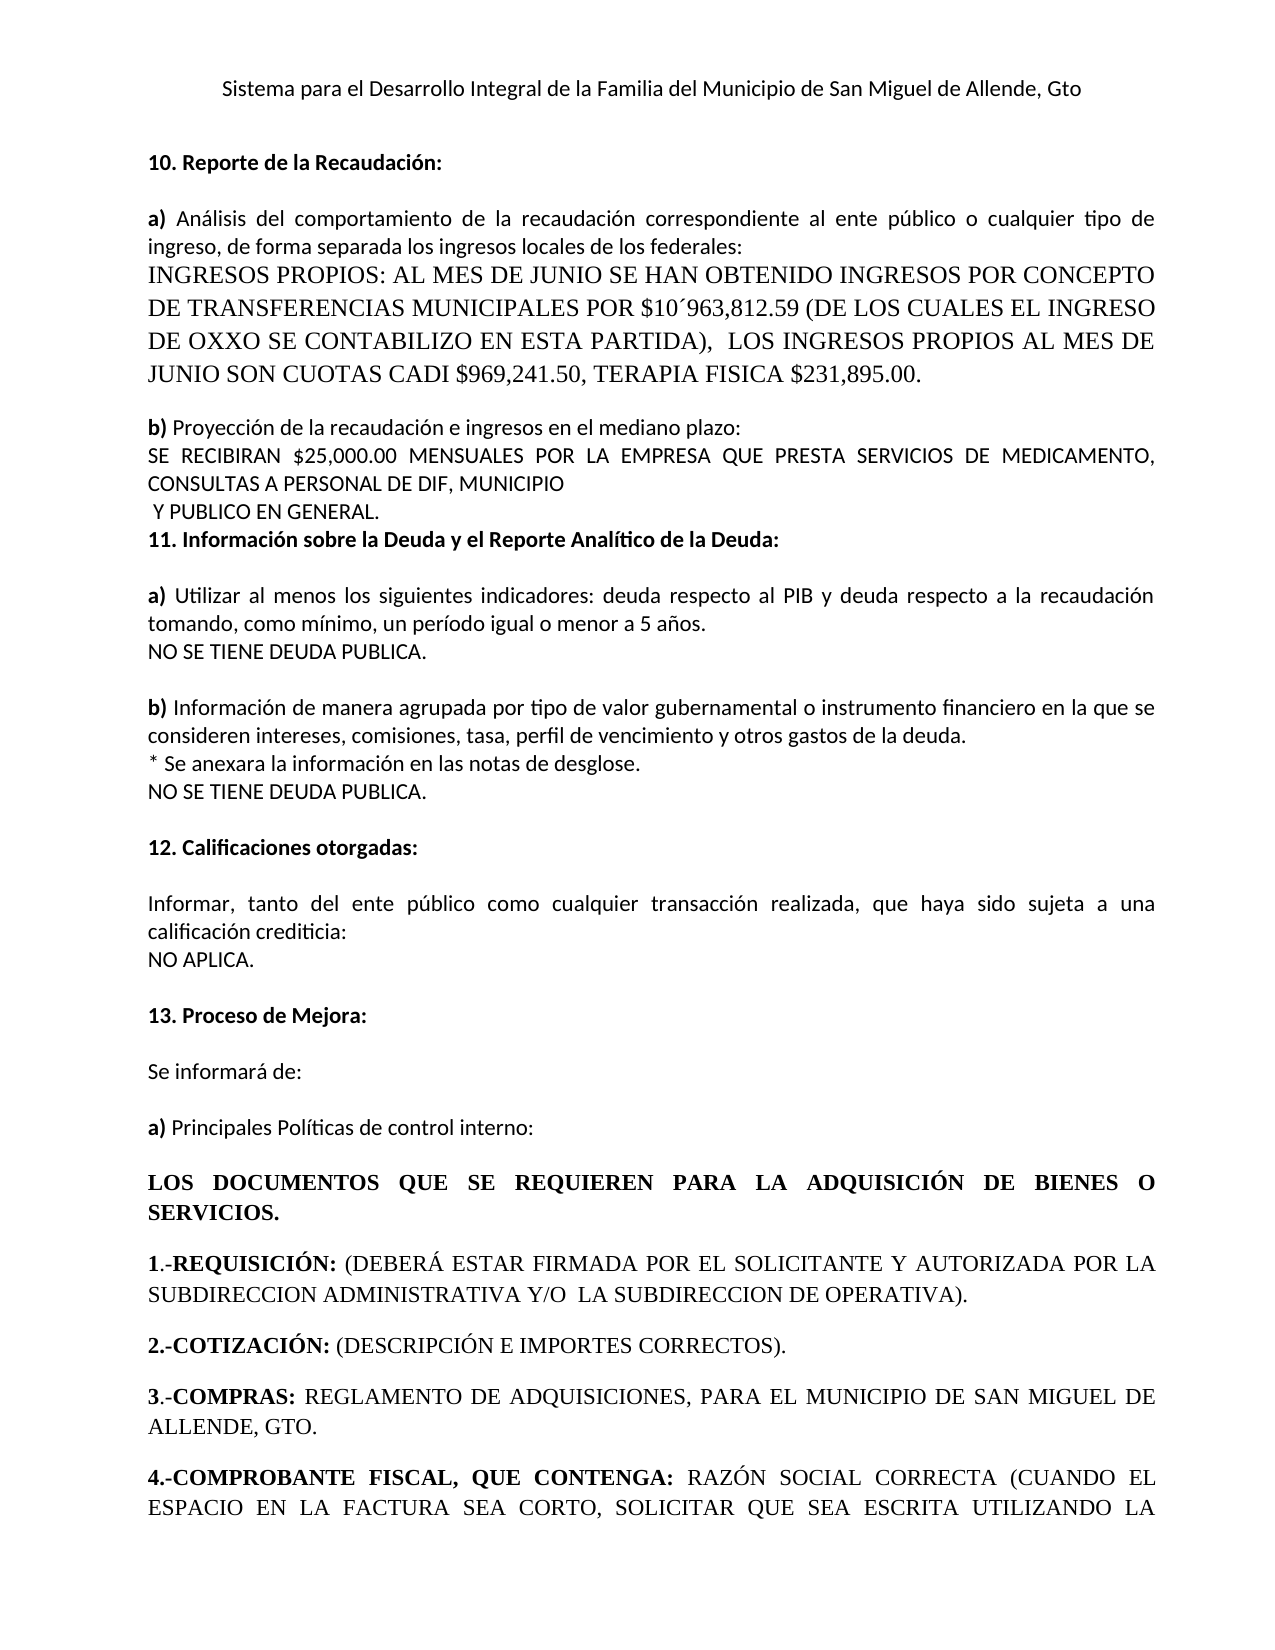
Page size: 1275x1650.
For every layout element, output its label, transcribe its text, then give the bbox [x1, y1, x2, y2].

text SE RECIBIRAN $25,000.00 MENSUALES POR LA EMPRESA QUE PRESTA SERVICIOS DE MEDICAMENTO, CONSULTAS A PERSONAL DE DIF, MUNICIPIO [148, 441, 1157, 497]
text b) Información de manera agrupada por tipo de valor gubernamental o instrumento financiero en la que se consideren intereses, comisiones, tasa, perfil de vencimiento y otros gastos de la deuda. [148, 693, 1157, 749]
text 3.-COMPRAS: REGLAMENTO DE ADQUISICIONES, PARA EL MUNICIPIO DE SAN MIGUEL DE ALLENDE, GTO. [148, 1383, 1157, 1439]
text 12. Calificaciones otorgadas: [148, 833, 1157, 861]
text NO APLICA. [148, 945, 1157, 973]
text NO SE TIENE DEUDA PUBLICA. [148, 637, 1157, 665]
text 10. Reporte de la Recaudación: [148, 148, 1157, 176]
text a) Principales Políticas de control interno: [148, 1113, 1157, 1141]
text Y PUBLICO EN GENERAL. [148, 497, 1157, 525]
text 13. Proceso de Mejora: [148, 1001, 1157, 1029]
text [148, 1464, 1157, 1521]
text * Se anexara la información en las notas de desglose. [148, 749, 1157, 777]
text a) Análisis del comportamiento de la recaudación correspondiente al ente público o cualquier tipo de ingreso, de forma separada los ingresos locales de los federales: [148, 204, 1157, 260]
text b) Proyección de la recaudación e ingresos en el mediano plazo: [148, 413, 1157, 441]
text a) Utilizar al menos los siguientes indicadores: deuda respecto al PIB y deuda respecto a la recaudación tomando, como mínimo, un período igual o menor a 5 años. [148, 581, 1157, 637]
text Se informará de: [148, 1057, 1157, 1085]
text 2.-COTIZACIÓN: (DESCRIPCIÓN E IMPORTES CORRECTOS). [148, 1332, 1157, 1358]
text NO SE TIENE DEUDA PUBLICA. [148, 777, 1157, 805]
text Informar, tanto del ente público como cualquier transacción realizada, que haya sido sujeta a una calificación crediticia: [148, 889, 1157, 945]
text LOS DOCUMENTOS QUE SE REQUIEREN PARA BIENES O SERVICIOS. [148, 1169, 1157, 1226]
text INGRESOS PROPIOS: AL MES DE JUNIO SE HAN OBTENIDO INGRESOS POR CONCEPTO DE TRANSFERENCIAS MUNICIPALES POR $10´963,812.59 (DE LOS CUALES EL INGRESO DE OXXO SE CONTABILIZO EN ESTA PARTIDA), LOS INGRESOS PROPIOS AL MES DE JUNIO SON CUOTAS CADI $969,241.50, TERAPIA FISICA $231,895.00. [148, 260, 1157, 388]
text 1.-REQUISICIÓN: (DEBERÁ ESTAR FIRMADA POR EL SOLICITANTE Y AUTORIZADA POR LA SUBDIRECCION ADMINISTRATIVA Y/O LA SUBDIRECCION DE OPERATIVA). [148, 1251, 1157, 1307]
text 11. Información sobre la Deuda y el Reporte Analítico de la Deuda: [148, 525, 1157, 553]
